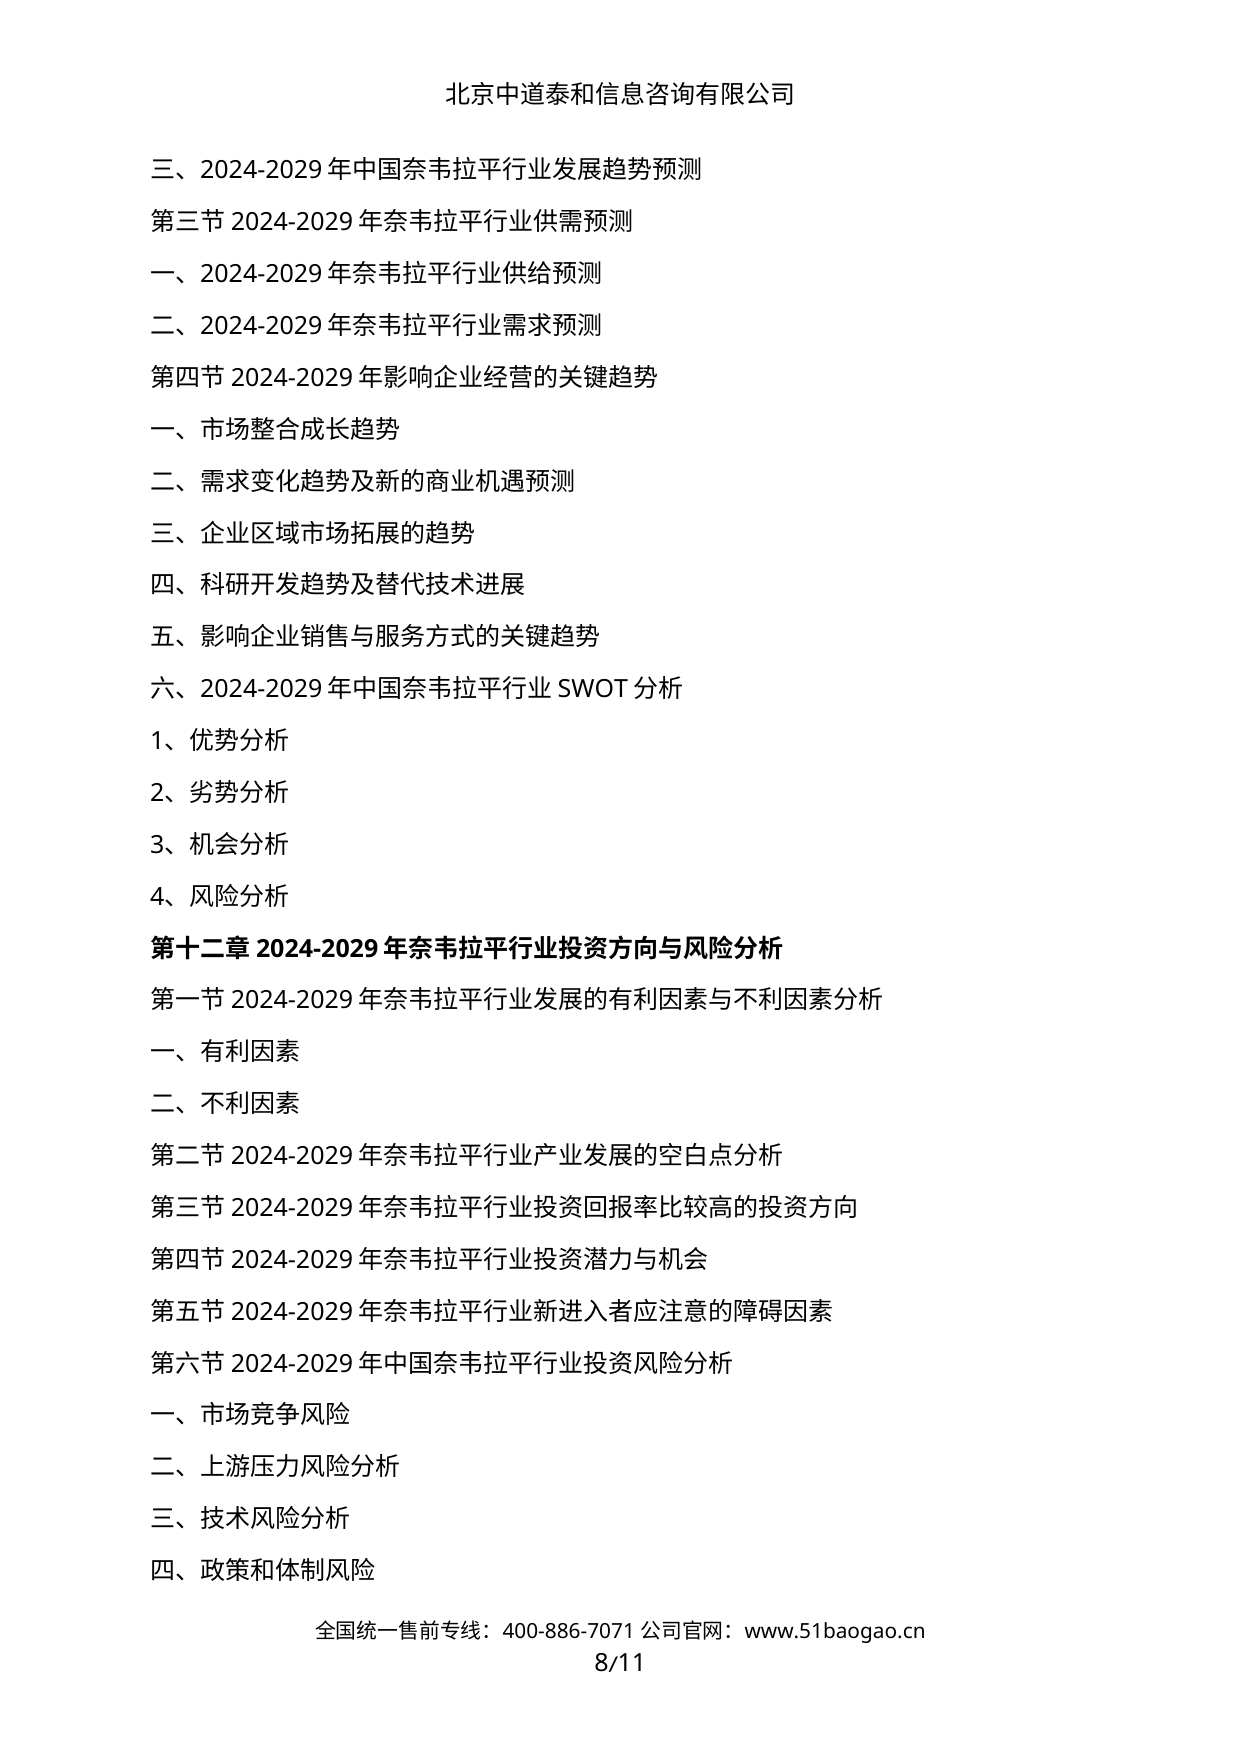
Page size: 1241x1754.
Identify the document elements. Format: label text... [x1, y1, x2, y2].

text 第十二章 2024-2029年奈韦拉平行业投资方向与风险分析 [150, 928, 1090, 964]
text 第一节 2024-2029年奈韦拉平行业发展的有利因素与不利因素分析 [150, 980, 1090, 1016]
text 二、2024-2029年奈韦拉平行业需求预测 [150, 306, 1090, 342]
text 四、政策和体制风险 [150, 1551, 1090, 1587]
text 一、2024-2029年奈韦拉平行业供给预测 [150, 254, 1090, 290]
text 一、有利因素 [150, 1032, 1090, 1068]
text 一、市场整合成长趋势 [150, 409, 1090, 446]
text 二、需求变化趋势及新的商业机遇预测 [150, 461, 1090, 497]
text 一、市场竞争风险 [150, 1395, 1090, 1431]
text 二、不利因素 [150, 1084, 1090, 1120]
text 五、影响企业销售与服务方式的关键趋势 [150, 617, 1090, 653]
text 第五节 2024-2029年奈韦拉平行业新进入者应注意的障碍因素 [150, 1291, 1090, 1327]
text 3、机会分析 [150, 824, 1090, 861]
text 三、2024-2029年中国奈韦拉平行业发展趋势预测 [150, 150, 1090, 186]
text 2、劣势分析 [150, 772, 1090, 809]
text 1、优势分析 [150, 721, 1090, 757]
text 三、企业区域市场拓展的趋势 [150, 513, 1090, 549]
text 第三节 2024-2029年奈韦拉平行业供需预测 [150, 202, 1090, 238]
text 二、上游压力风险分析 [150, 1447, 1090, 1483]
text 4、风险分析 [150, 876, 1090, 912]
text 第四节 2024-2029年奈韦拉平行业投资潜力与机会 [150, 1239, 1090, 1276]
text 第四节 2024-2029年影响企业经营的关键趋势 [150, 357, 1090, 394]
text 四、科研开发趋势及替代技术进展 [150, 565, 1090, 601]
text 第六节 2024-2029年中国奈韦拉平行业投资风险分析 [150, 1343, 1090, 1379]
text 六、2024-2029年中国奈韦拉平行业SWOT分析 [150, 669, 1090, 705]
text 第二节 2024-2029年奈韦拉平行业产业发展的空白点分析 [150, 1136, 1090, 1172]
text 第三节 2024-2029年奈韦拉平行业投资回报率比较高的投资方向 [150, 1187, 1090, 1224]
text 三、技术风险分析 [150, 1499, 1090, 1535]
